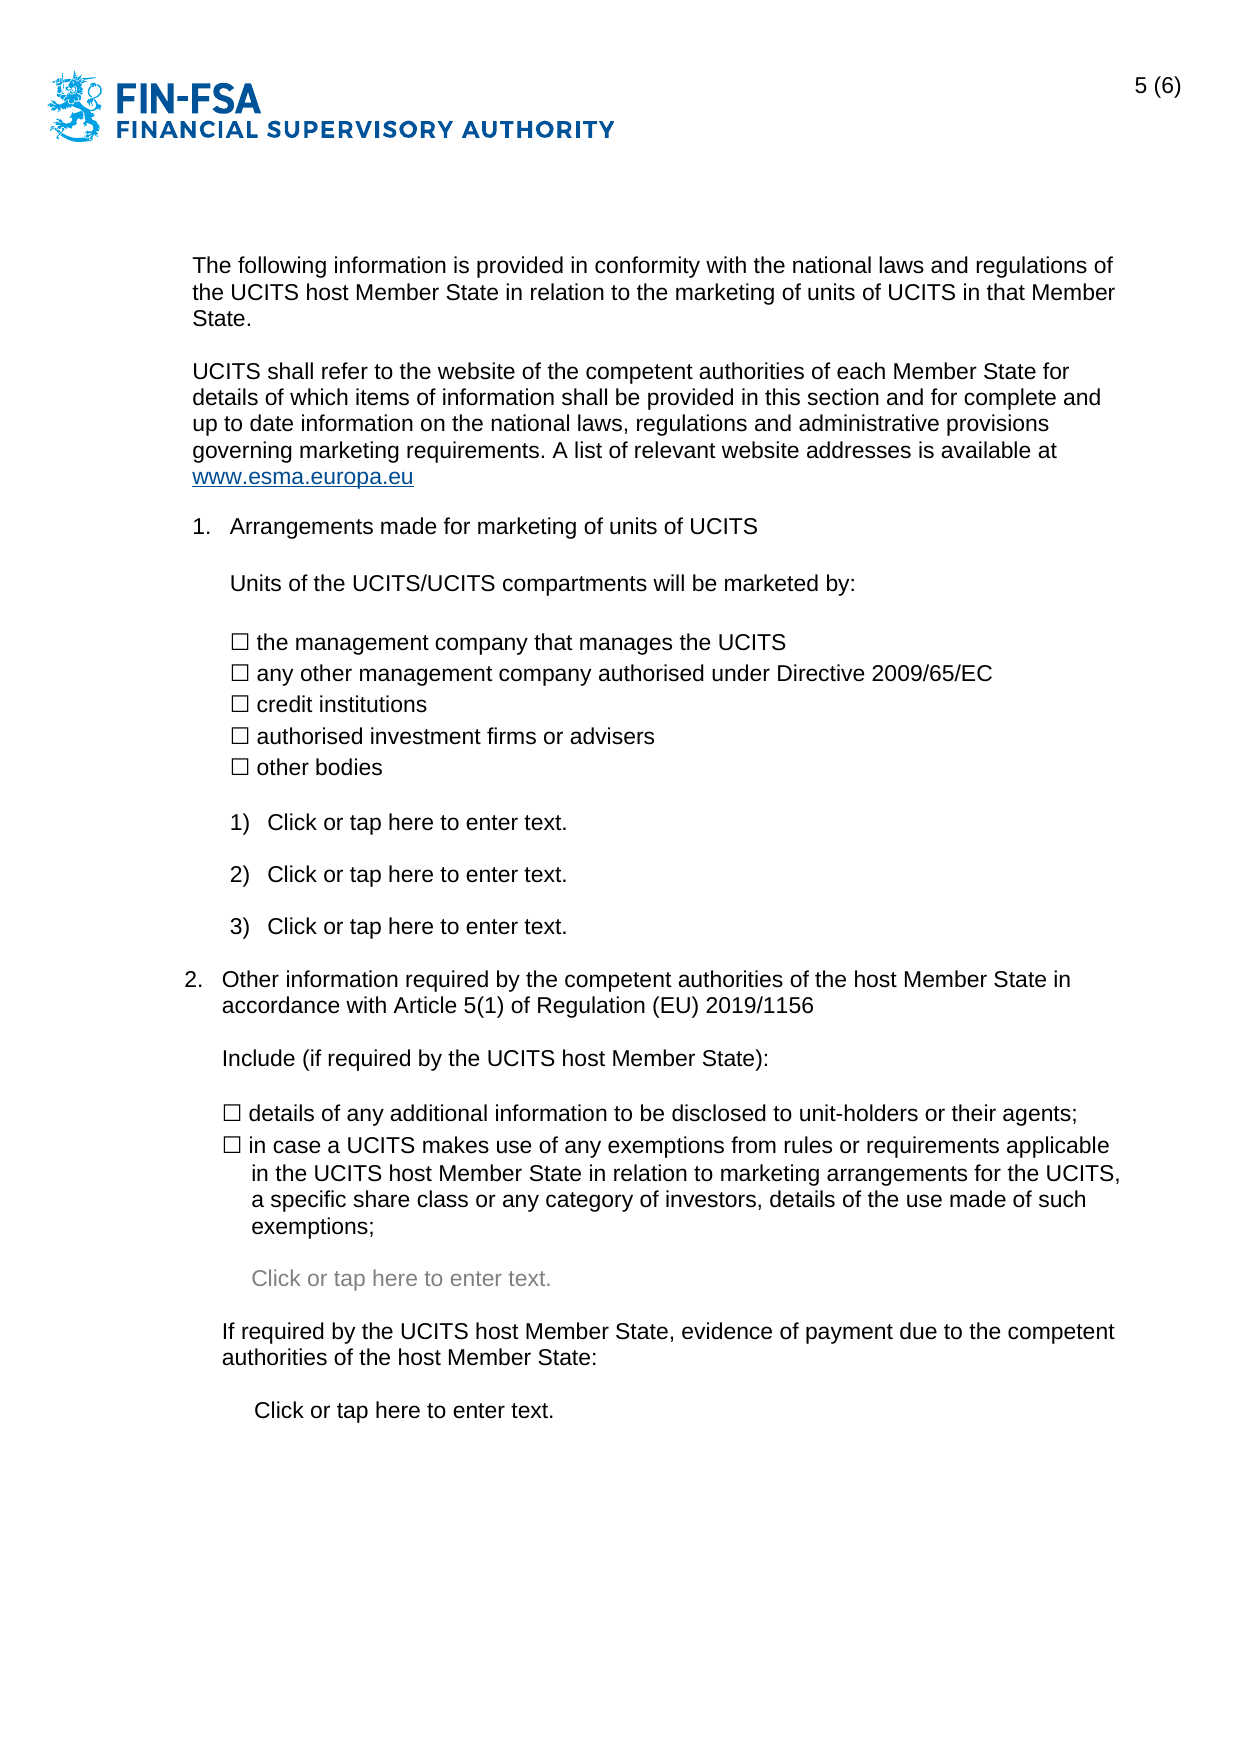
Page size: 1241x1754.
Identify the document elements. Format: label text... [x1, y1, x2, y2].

list Units of the UCITS/UCITS compartments will be marketed by: [229, 569, 1122, 596]
text UCITS shall refer to the website of the competent authorities of each Member State for details of which items of information shall be provided in this section and for complete and up to date information on the national laws, regulations and administrative provisions governing marketing requirements. A list of relevant website addresses is available at www.esma.europa.eu [192, 358, 1122, 489]
list Other information required by the competent authorities of the host Member State in accordance with Article 5(1) of Regulation (EU) 2019/1156 Include (if required by the UCITS host Member State): details of any additional information to be disclosed to unit-holders or their agents; in case a UCITS makes use of any exemptions from rules or requirements applicable [184, 966, 1122, 1160]
text other bodies [229, 751, 1122, 782]
text the management company that manages the UCITS [229, 626, 1122, 657]
text credit institutions [229, 688, 1122, 719]
text If required by the UCITS host Member State, evidence of payment due to the competent authorities of the host Member State: [222, 1318, 1122, 1371]
list Arrangements made for marketing of units of UCITS [192, 513, 1122, 540]
text The following information is provided in conformity with the national laws and regulations of the UCITS host Member State in relation to the marketing of units of UCITS in that Member State. [192, 252, 1122, 331]
text any other management company authorised under Directive 2009/65/EC [229, 657, 1122, 688]
text in the UCITS host Member State in relation to marketing arrangements for the UCITS, a specific share class or any category of investors, details of the use made of such exemptions; [251, 1160, 1122, 1239]
text authorised investment firms or advisers [229, 719, 1122, 751]
